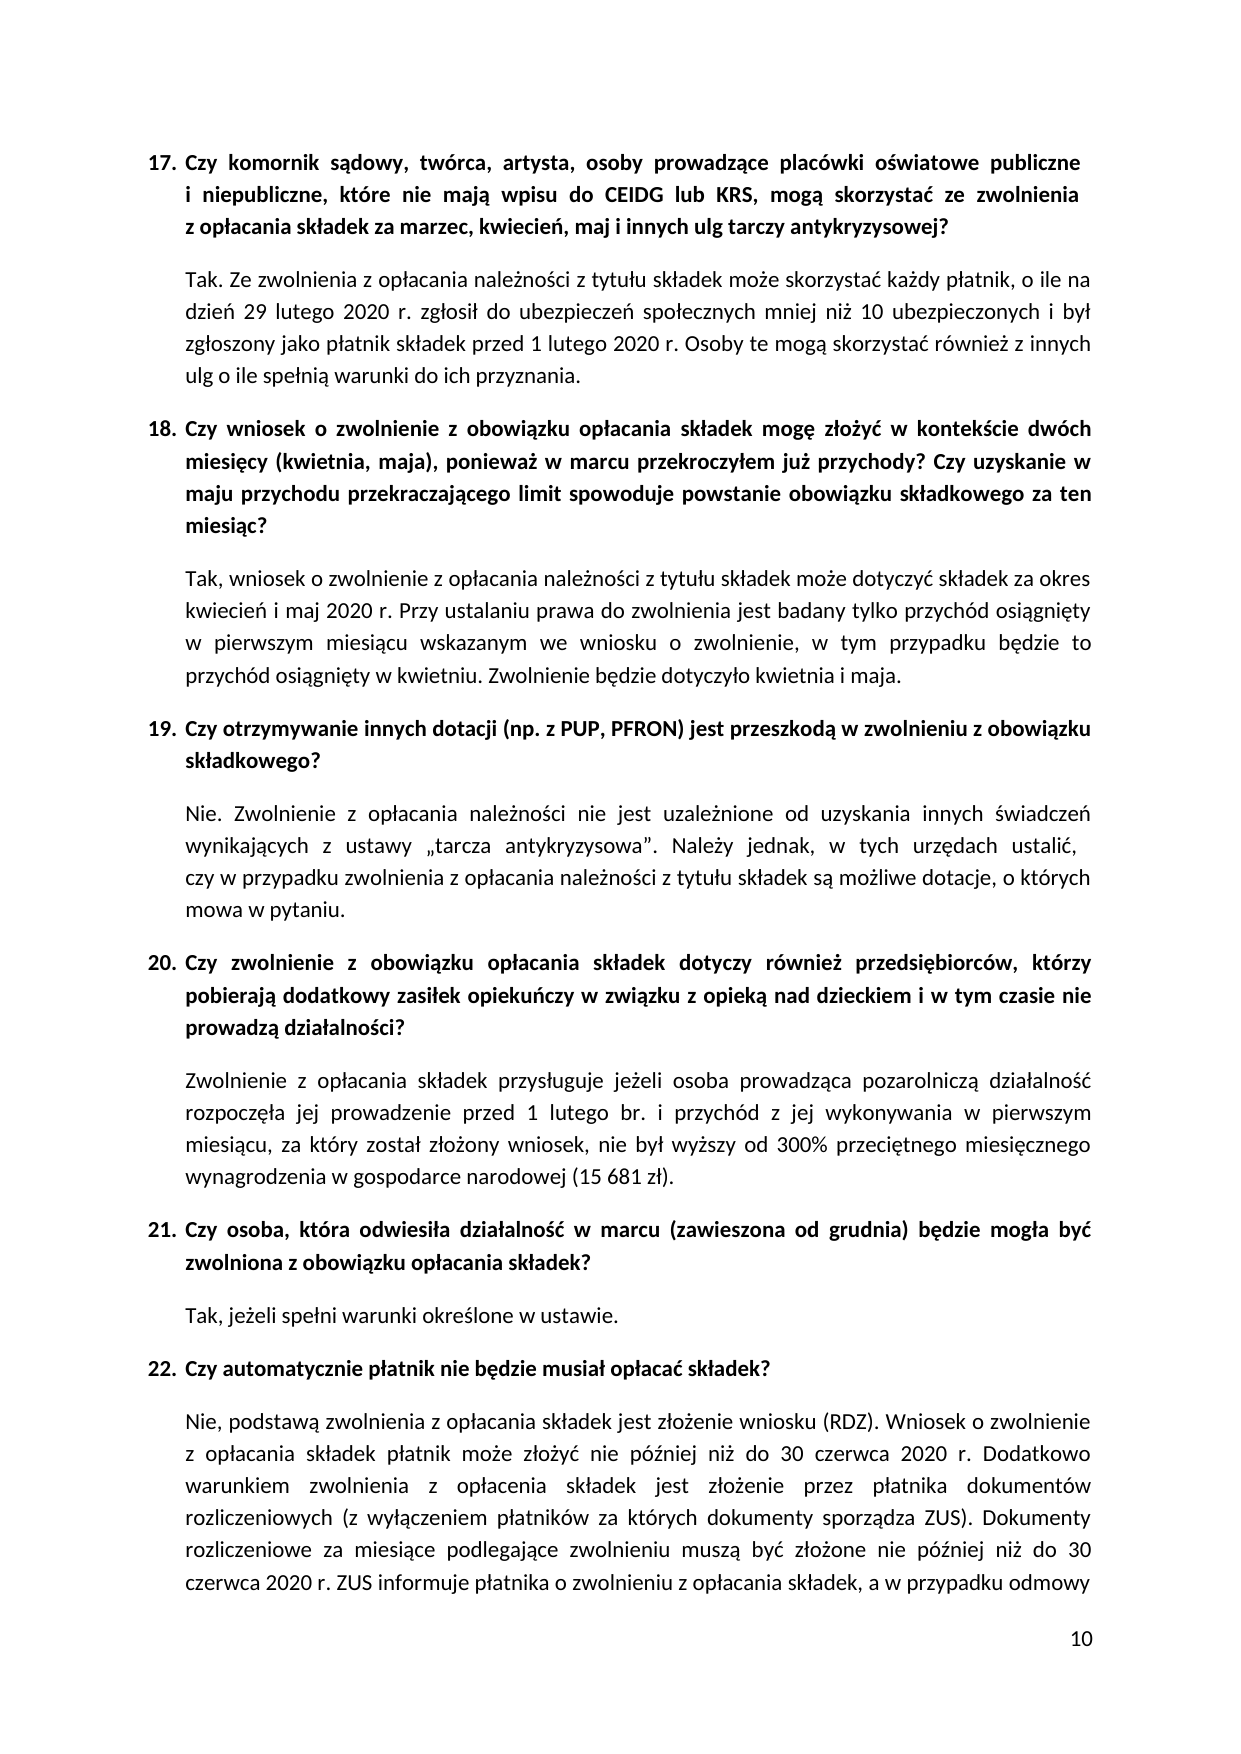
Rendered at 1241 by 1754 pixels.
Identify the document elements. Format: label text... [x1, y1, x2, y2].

list Czy komornik sądowy, twórca, artysta, osoby prowadzące placówki oświatowe publiczne i niepubliczne, które nie mają wpisu do CEIDG lub KRS, mogą skorzystać ze zwolnienia z opłacania składek za marzec, kwiecień, maj i innych ulg tarczy antykryzysowej? [148, 148, 1093, 240]
text Nie. Zwolnienie z opłacania należności nie jest uzależnione od uzyskania innych świadczeń wynikających z ustawy „tarcza antykryzysowa”. Należy jednak, w tych urzędach ustalić, czy w przypadku zwolnienia z opłacania należności z tytułu składek są możliwe dotacje, o których mowa w pytaniu. [185, 799, 1093, 923]
list Czy zwolnienie z obowiązku opłacania składek dotyczy również przedsiębiorców, którzy pobierają dodatkowy zasiłek opiekuńczy w związku z opieką nad dzieckiem i w tym czasie nie prowadzą działalności? [148, 948, 1093, 1041]
list Czy wniosek o zwolnienie z obowiązku opłacania składek mogę złożyć w kontekście dwóch miesięcy (kwietnia, maja), ponieważ w marcu przekroczyłem już przychody? Czy uzyskanie w maju przychodu przekraczającego limit spowoduje powstanie obowiązku składkowego za ten miesiąc? [148, 414, 1093, 539]
text Tak, jeżeli spełni warunki określone w ustawie. [185, 1301, 1093, 1329]
text Zwolnienie z opłacania składek przysługuje jeżeli osoba prowadząca pozarolniczą działalność rozpoczęła jej prowadzenie przed 1 lutego br. i przychód z jej wykonywania w pierwszym miesiącu, za który został złożony wniosek, nie był wyższy od 300% przeciętnego miesięcznego wynagrodzenia w gospodarce narodowej (15 681 zł). [185, 1066, 1093, 1191]
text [185, 1407, 1093, 1596]
text Tak. Ze zwolnienia z opłacania należności z tytułu składek może skorzystać każdy płatnik, o ile na dzień 29 lutego 2020 r. zgłosił do ubezpieczeń społecznych mniej niż 10 ubezpieczonych i był zgłoszony jako płatnik składek przed 1 lutego 2020 r. Osoby te mogą skorzystać również z innych ulg o ile spełnią warunki do ich przyznania. [185, 265, 1093, 389]
text Tak, wniosek o zwolnienie z opłacania należności z tytułu składek może dotyczyć składek za okres kwiecień i maj 2020 r. Przy ustalaniu prawa do zwolnienia jest badany tylko przychód osiągnięty w pierwszym miesiącu wskazanym we wniosku o zwolnienie, w tym przypadku będzie to przychód osiągnięty w kwietniu. Zwolnienie będzie dotyczyło kwietnia i maja. [185, 564, 1093, 689]
list Czy osoba, która odwiesiła działalność w marcu (zawieszona od grudnia) będzie mogła być zwolniona z obowiązku opłacania składek? [148, 1216, 1093, 1276]
list Czy otrzymywanie innych dotacji (np. z PUP, PFRON) jest przeszkodą w zwolnieniu z obowiązku składkowego? [148, 714, 1093, 774]
list Czy automatycznie płatnik nie będzie musiał opłacać składek? [148, 1354, 1093, 1382]
